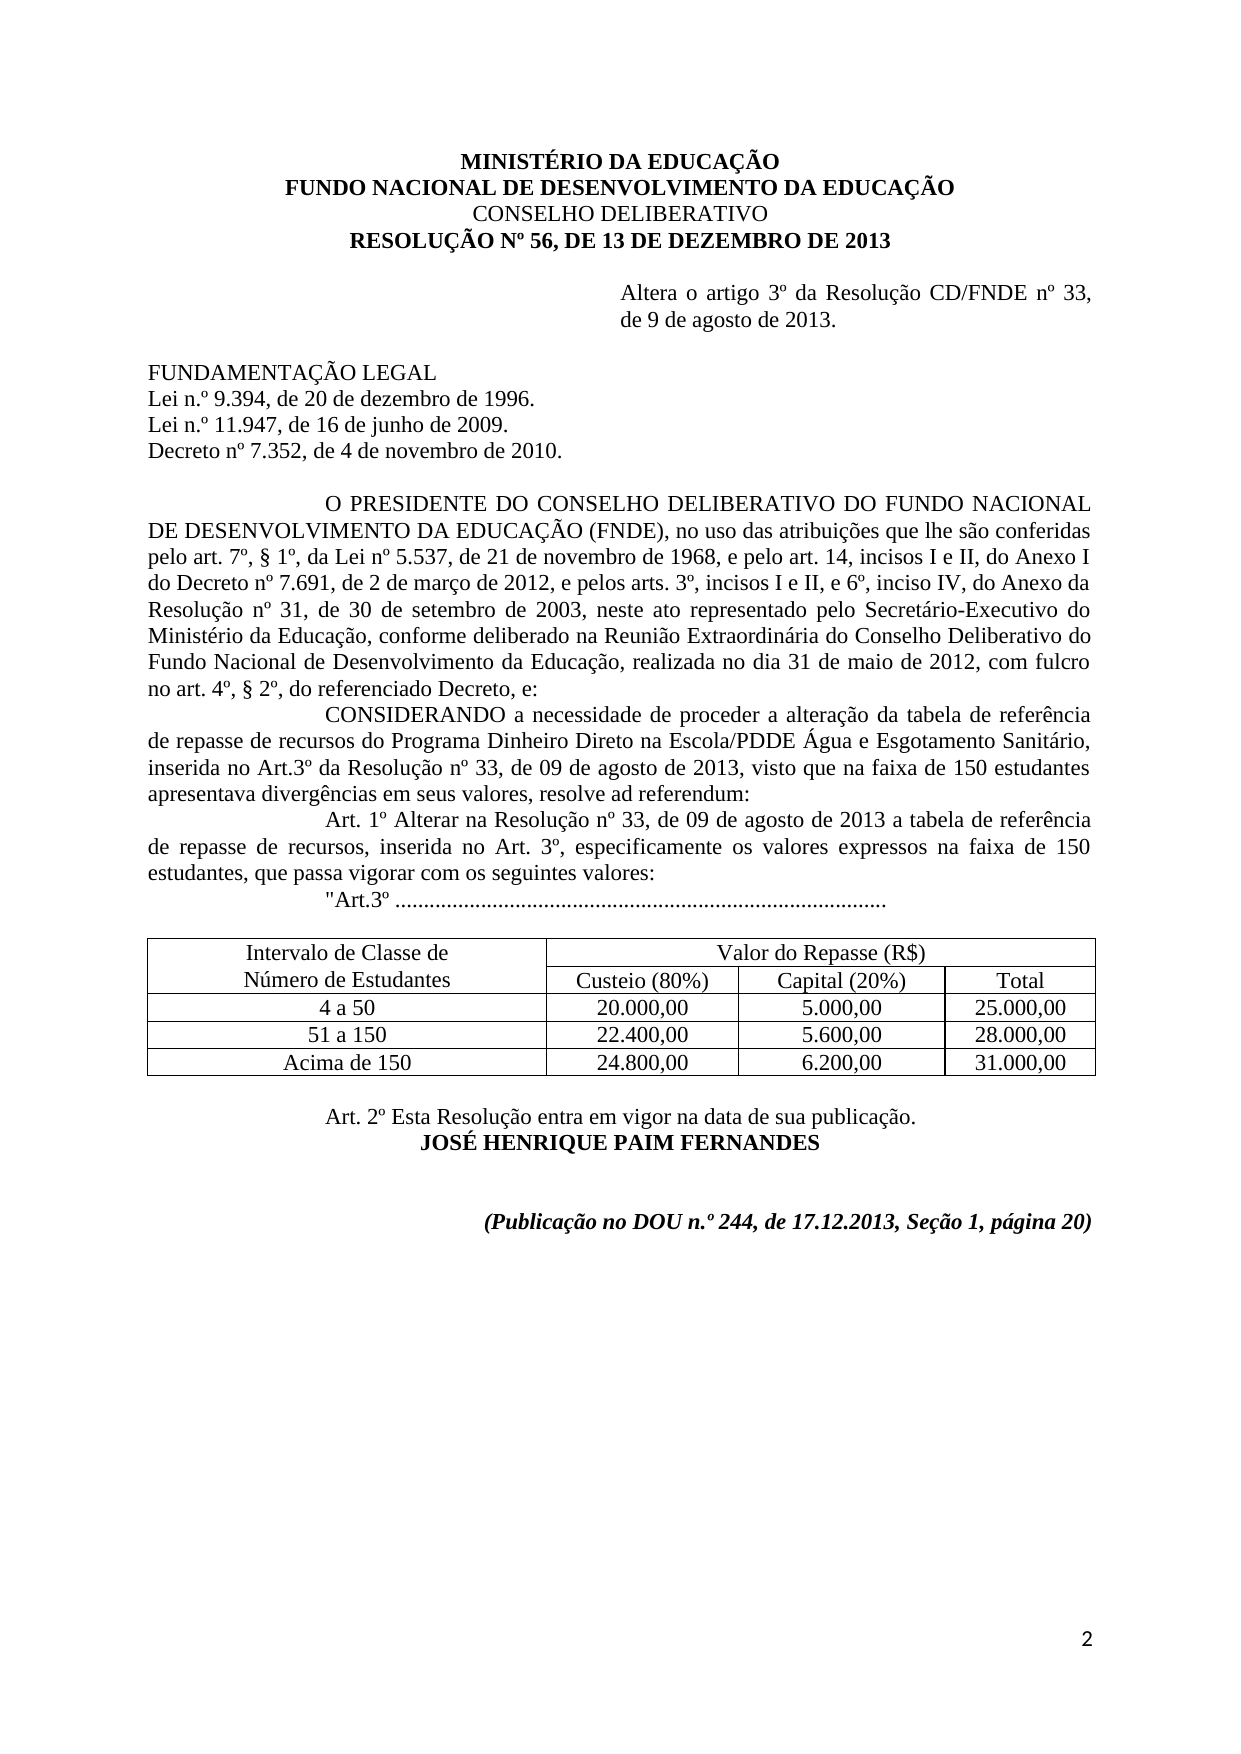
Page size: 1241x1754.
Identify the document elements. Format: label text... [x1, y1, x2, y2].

table_cell 24.800,00 [547, 1049, 738, 1075]
table_header Intervalo de Classe de Número de Estudantes [148, 939, 546, 993]
text Decreto nº 7.352, de 4 de novembro de 2010. [148, 438, 1092, 464]
text CONSELHO DELIBERATIVO [148, 200, 1092, 227]
table_cell 51 a 150 [148, 1022, 546, 1048]
text RESOLUÇÃO Nº 56, DE 13 DE DEZEMBRO DE 2013 [148, 227, 1092, 253]
table_cell 28.000,00 [946, 1022, 1095, 1048]
text FUNDO NACIONAL DE DESENVOLVIMENTO DA EDUCAÇÃO [148, 174, 1092, 200]
text Art. 1º Alterar na Resolução nº 33, de 09 de agosto de 2013 a tabela de referência de repasse de recursos, inserida no Art. 3º, especificamente os valores expressos na faixa de 150 estudantes, que passa vigorar com os seguintes valores: [148, 807, 1092, 886]
table_cell Total [946, 967, 1095, 993]
text CONSIDERANDO a necessidade de proceder a alteração da tabela de referência de repasse de recursos do Programa Dinheiro Direto na Escola/PDDE Água e Esgotamento Sanitário, inserida no Art.3º da Resolução nº 33, de 09 de agosto de 2013, visto que na faixa de 150 estudantes apresentava divergências em seus valores, resolve ad referendum: [148, 701, 1092, 807]
text Altera o artigo 3º da Resolução CD/FNDE nº 33, de 9 de agosto de 2013. [620, 279, 1092, 332]
table_cell 22.400,00 [547, 1022, 738, 1048]
table_cell 4 a 50 [148, 994, 546, 1021]
text Lei n.º 11.947, de 16 de junho de 2009. [148, 411, 1092, 438]
table_cell 31.000,00 [946, 1049, 1095, 1075]
text Art. 2º Esta Resolução entra em vigor na data de sua publicação. [148, 1103, 1092, 1129]
text JOSÉ HENRIQUE PAIM FERNANDES [148, 1129, 1092, 1155]
table_cell 20.000,00 [547, 994, 738, 1021]
text O PRESIDENTE DO CONSELHO DELIBERATIVO DO FUNDO NACIONAL DE DESENVOLVIMENTO DA EDUCAÇÃO (FNDE), no uso das atribuições que lhe são conferidas pelo art. 7º, § 1º, da Lei nº 5.537, de 21 de novembro de 1968, e pelo art. 14, incisos I e II, do Anexo I do Decreto nº 7.691, de 2 de março de 2012, e pelos arts. 3º, incisos I e II, e 6º, inciso IV, do Anexo da Resolução nº 31, de 30 de setembro de 2003, neste ato representado pelo Secretário-Executivo do Ministério da Educação, conforme deliberado na Reunião Extraordinária do Conselho Deliberativo do Fundo Nacional de Desenvolvimento da Educação, realizada no dia 31 de maio de 2012, com fulcro no art. 4º, § 2º, do referenciado Decreto, e: [148, 490, 1092, 701]
text FUNDAMENTAÇÃO LEGAL [148, 358, 1092, 385]
text Lei n.º 9.394, de 20 de dezembro de 1996. [148, 385, 1092, 411]
text (Publicação no DOU n.º 244, de 17.12.2013, Seção 1, página 20) [148, 1208, 1092, 1234]
table_cell 25.000,00 [946, 994, 1095, 1021]
table_cell 5.000,00 [739, 994, 944, 1021]
table_cell 5.600,00 [739, 1022, 944, 1048]
table_cell Capital (20%) [739, 967, 944, 993]
text "Art.3º ...................................................................................... [148, 886, 1092, 912]
table_cell Acima de 150 [148, 1049, 546, 1075]
table_cell 6.200,00 [739, 1049, 944, 1075]
table_header Valor do Repasse (R$) [547, 939, 1095, 966]
text MINISTÉRIO DA EDUCAÇÃO [148, 148, 1092, 174]
table_cell Custeio (80%) [547, 967, 738, 993]
